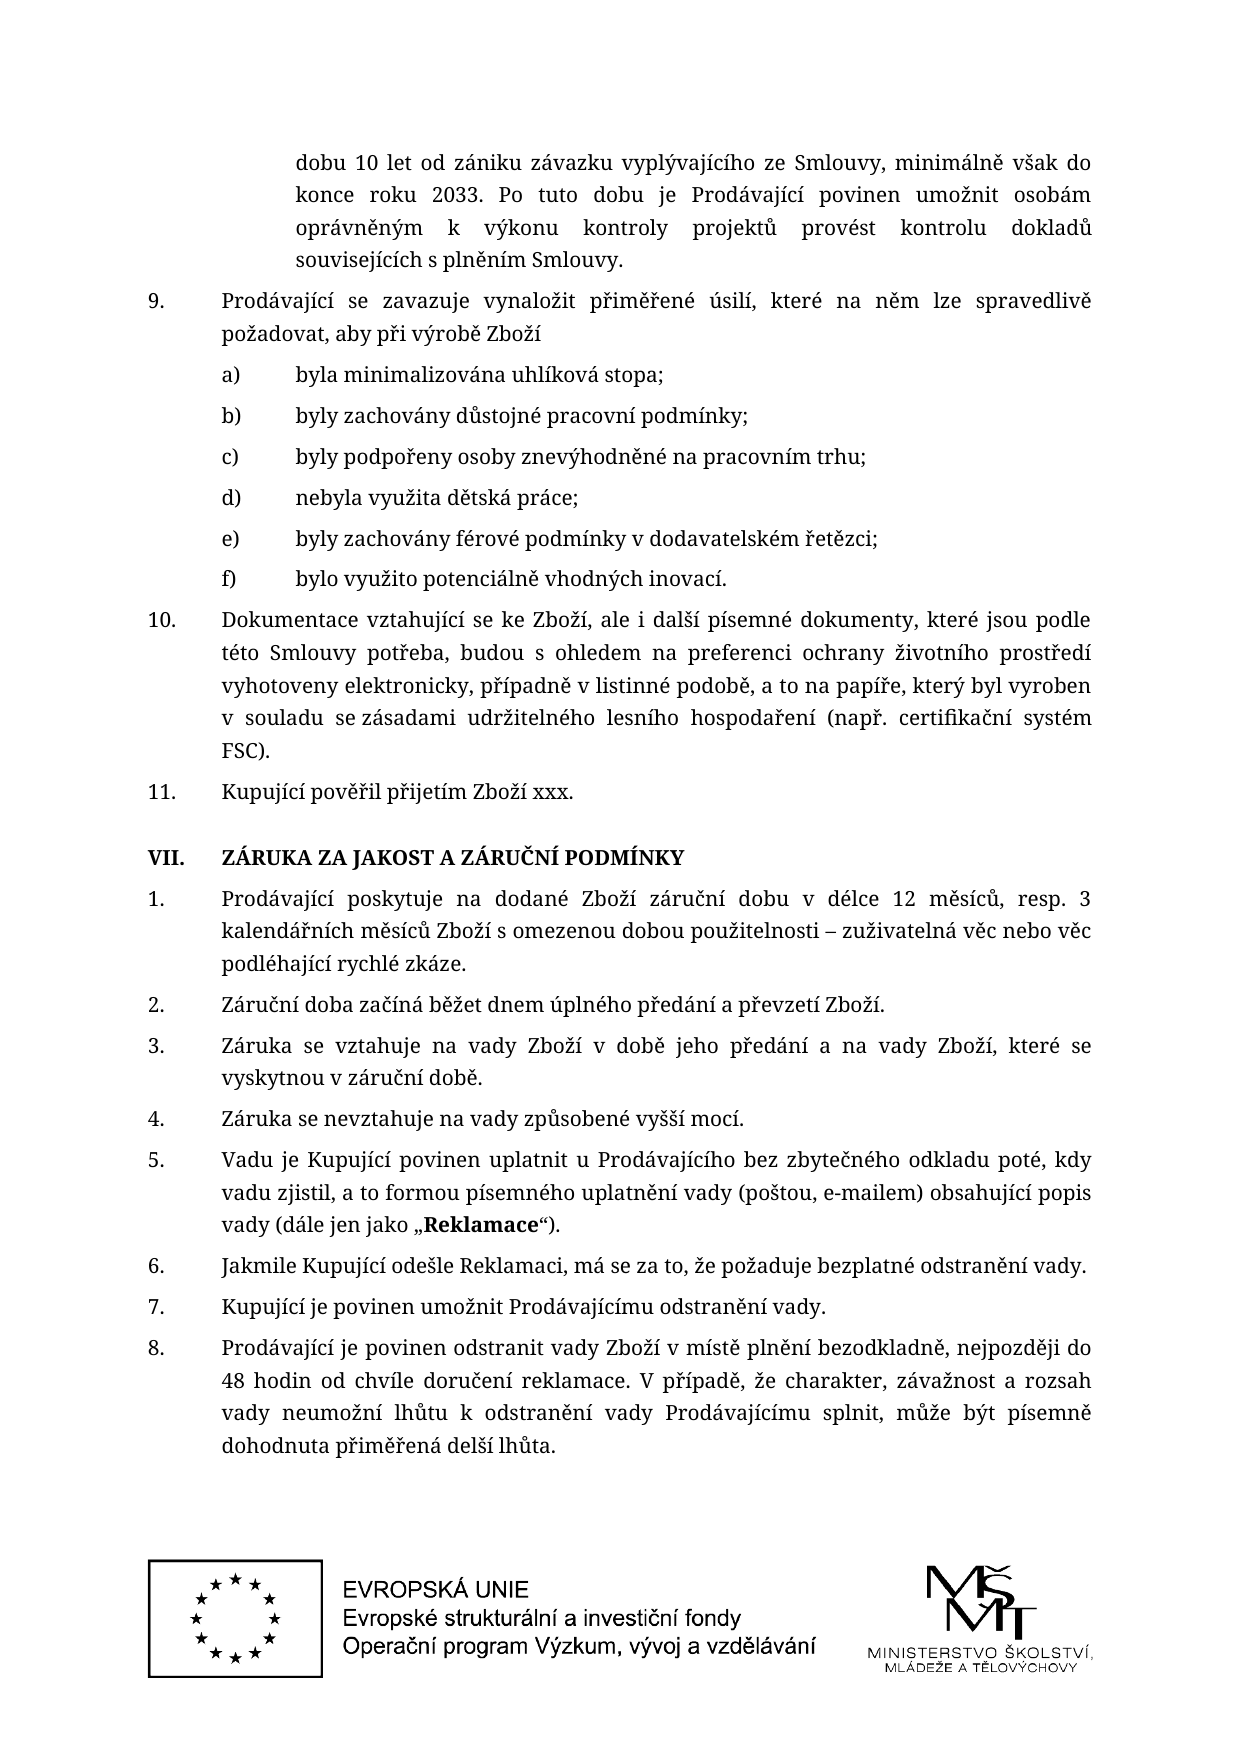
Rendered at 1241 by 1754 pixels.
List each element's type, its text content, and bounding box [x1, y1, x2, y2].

text Prodávající poskytuje na dodané Zboží záruční dobu v délce 12 měsíců, resp. 3 kalendářních měsíců Zboží s omezenou dobou použitelnosti – zuživatelná věc nebo věc podléhající rychlé zkáze. [148, 884, 1093, 977]
text Prodávající je povinen odstranit vady Zboží v místě plnění bezodkladně, nejpozději do 48 hodin od chvíle doručení reklamace. V případě, že charakter, závažnost a rozsah vady neumožní lhůtu k odstranění vady Prodávajícímu splnit, může být písemně dohodnuta přiměřená delší lhůta. [148, 1333, 1093, 1459]
text Záruka se vztahuje na vady Zboží v době jeho předání a na vady Zboží, které se vyskytnou v záruční době. [148, 1031, 1093, 1092]
text Jakmile Kupující odešle Reklamaci, má se za to, že požaduje bezplatné odstranění vady. [148, 1251, 1093, 1280]
text Dokumentace vztahující se ke Zboží, ale i další písemné dokumenty, které jsou podle této Smlouvy potřeba, budou s ohledem na preferenci ochrany životního prostředí vyhotoveny elektronicky, případně v listinné podobě, a to na papíře, který byl vyroben v souladu se zásadami udržitelného lesního hospodaření (např. certifikační systém FSC). [148, 606, 1093, 764]
list byly podpořeny osoby znevýhodněné na pracovním trhu; [221, 442, 1093, 470]
list byla minimalizována uhlíková stopa; [221, 360, 1093, 388]
text Záruka za jakost a záruční podmínky [148, 843, 1093, 871]
text Záruka se nevztahuje na vady způsobené vyšší mocí. [148, 1104, 1093, 1133]
text Prodávající se zavazuje vynaložit přiměřené úsilí, které na něm lze spravedlivě požadovat, aby při výrobě Zboží [148, 286, 1093, 347]
list nebyla využita dětská práce; [221, 483, 1093, 511]
picture [147, 1559, 1093, 1678]
text Záruční doba začíná běžet dnem úplného předání a převzetí Zboží. [148, 990, 1093, 1018]
text Vadu je Kupující povinen uplatnit u Prodávajícího bez zbytečného odkladu poté, kdy vadu zjistil, a to formou písemného uplatnění vady (poštou, e-mailem) obsahující popis vady (dále jen jako „Reklamace“). [148, 1145, 1093, 1239]
text Kupující pověřil přijetím Zboží xxx. [148, 777, 1093, 805]
text Kupující je povinen umožnit Prodávajícímu odstranění vady. [148, 1292, 1093, 1321]
list byly zachovány důstojné pracovní podmínky; [221, 401, 1093, 429]
list byly zachovány férové podmínky v dodavatelském řetězci; [221, 524, 1093, 552]
list bylo využito potenciálně vhodných inovací. [221, 564, 1093, 593]
